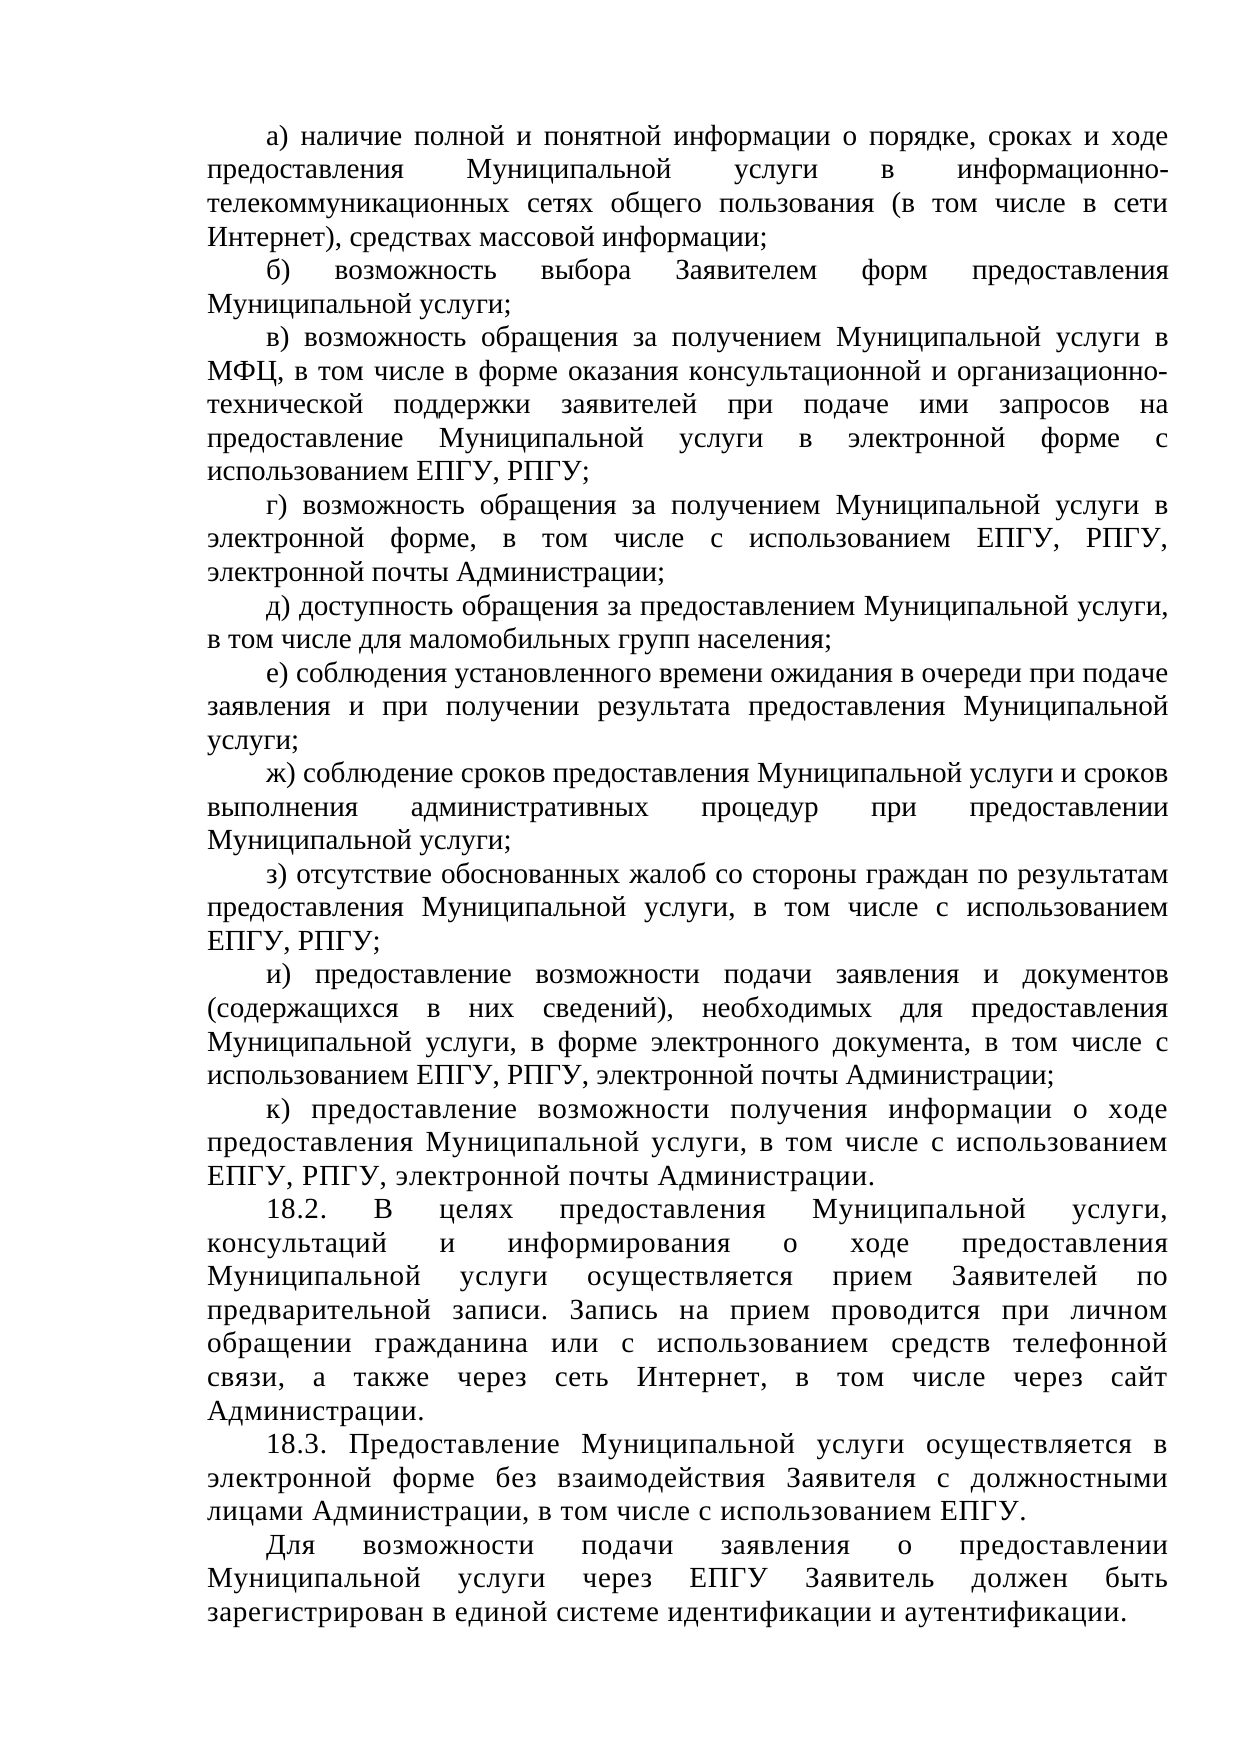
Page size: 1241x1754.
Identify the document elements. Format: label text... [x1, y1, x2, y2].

text и) предоставление возможности подачи заявления и документов (содержащихся в них сведений), необходимых для предоставления Муниципальной услуги, в форме электронного документа, в том числе с использованием ЕПГУ, РПГУ, электронной почты Администрации; [207, 957, 1169, 1091]
text 18.2. В целях предоставления Муниципальной услуги, консультаций и информирования о ходе предоставления Муниципальной услуги осуществляется прием Заявителей по предварительной записи. Запись на прием проводится при личном обращении гражданина или с использованием средств телефонной связи, а также через сеть Интернет, в том числе через сайт Администрации. [207, 1191, 1169, 1426]
text 18.3. Предоставление Муниципальной услуги осуществляется в электронной форме без взаимодействия Заявителя с должностными лицами Администрации, в том числе с использованием ЕПГУ. [207, 1426, 1169, 1527]
text з) отсутствие обоснованных жалоб со стороны граждан по результатам предоставления Муниципальной услуги, в том числе с использованием ЕПГУ, РПГУ; [207, 856, 1169, 957]
text в) возможность обращения за получением Муниципальной услуги в МФЦ, в том числе в форме оказания консультационной и организационно-технической поддержки заявителей при подаче ими запросов на предоставление Муниципальной услуги в электронной форме с использованием ЕПГУ, РПГУ; [207, 319, 1169, 487]
text ж) соблюдение сроков предоставления Муниципальной услуги и сроков выполнения административных процедур при предоставлении Муниципальной услуги; [207, 755, 1169, 856]
text б) возможность выбора Заявителем форм предоставления Муниципальной услуги; [207, 252, 1169, 319]
text а) наличие полной и понятной информации о порядке, сроках и ходе предоставления Муниципальной услуги в информационно-телекоммуникационных сетях общего пользования (в том числе в сети Интернет), средствах массовой информации; [207, 118, 1169, 252]
text к) предоставление возможности получения информации о ходе предоставления Муниципальной услуги, в том числе с использованием ЕПГУ, РПГУ, электронной почты Администрации. [207, 1091, 1169, 1191]
text Для возможности подачи заявления о предоставлении Муниципальной услуги через ЕПГУ Заявитель должен быть зарегистрирован в единой системе идентификации и аутентификации. [207, 1527, 1169, 1627]
text е) соблюдения установленного времени ожидания в очереди при подаче заявления и при получении результата предоставления Муниципальной услуги; [207, 655, 1169, 755]
text д) доступность обращения за предоставлением Муниципальной услуги, в том числе для маломобильных групп населения; [207, 588, 1169, 655]
text г) возможность обращения за получением Муниципальной услуги в электронной форме, в том числе с использованием ЕПГУ, РПГУ, электронной почты Администрации; [207, 487, 1169, 588]
